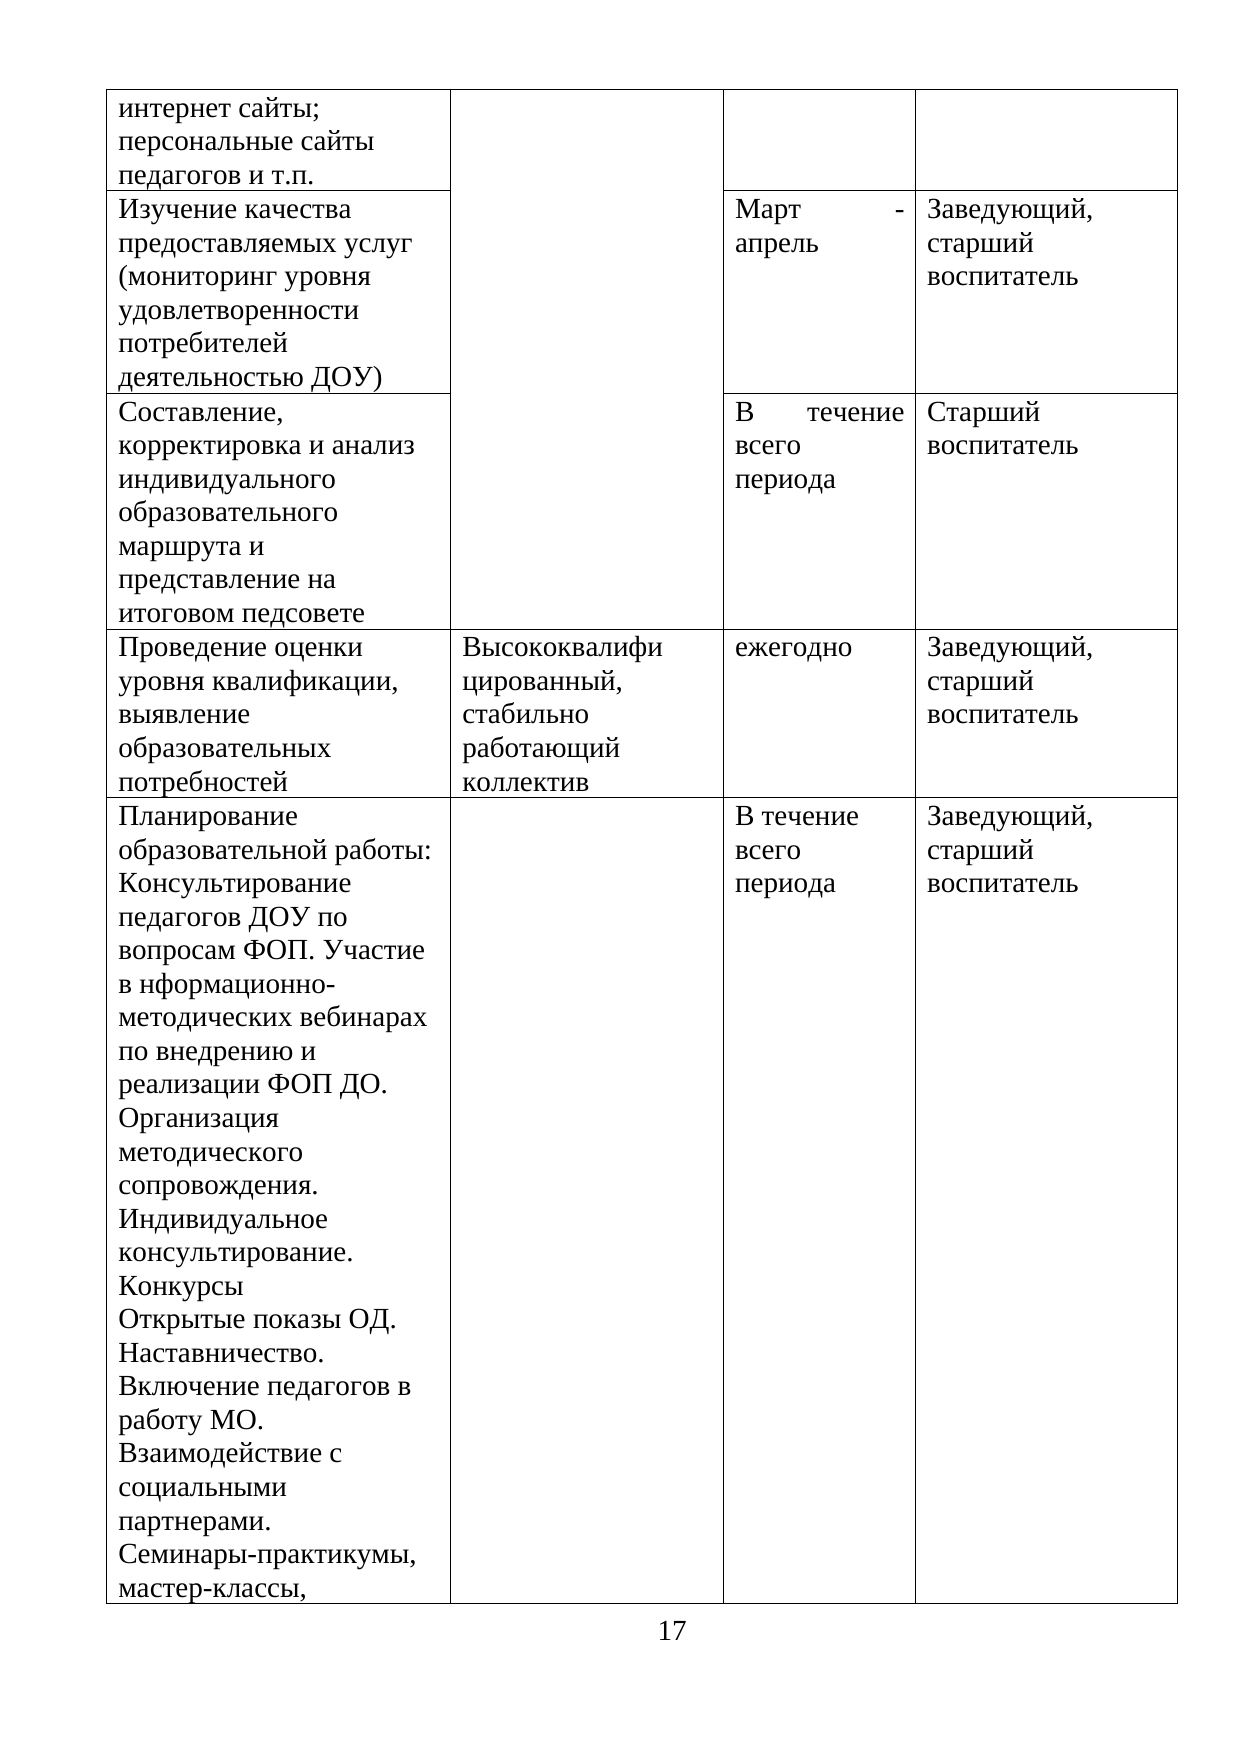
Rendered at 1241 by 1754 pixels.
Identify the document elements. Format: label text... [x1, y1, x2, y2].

table_cell Заведующий, старший воспитатель [916, 191, 1177, 393]
table_cell ежегодно [724, 630, 915, 797]
table_cell Март - апрель [724, 191, 915, 393]
table_cell Старший воспитатель [916, 394, 1177, 628]
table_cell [916, 90, 1177, 190]
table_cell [724, 798, 915, 1603]
table_cell [451, 798, 723, 1603]
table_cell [107, 90, 450, 190]
table_cell Составление, корректировка и анализ индивидуального образовательного маршрута и представление на итоговом педсовете [107, 394, 450, 628]
table_cell Изучение качества предоставляемых услуг (мониторинг уровня удовлетворенности потребителей деятельностью ДОУ) [107, 191, 450, 393]
table_cell Заведующий, старший воспитатель [916, 630, 1177, 797]
table_cell В течение всего периода [724, 394, 915, 628]
table_cell Проведение оценки уровня квалификации, выявление образовательных потребностей [107, 630, 450, 797]
table_cell Высококвалифи цированный, стабильно работающий коллектив [451, 630, 723, 797]
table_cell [916, 798, 1177, 1603]
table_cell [107, 798, 450, 1603]
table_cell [724, 90, 915, 190]
